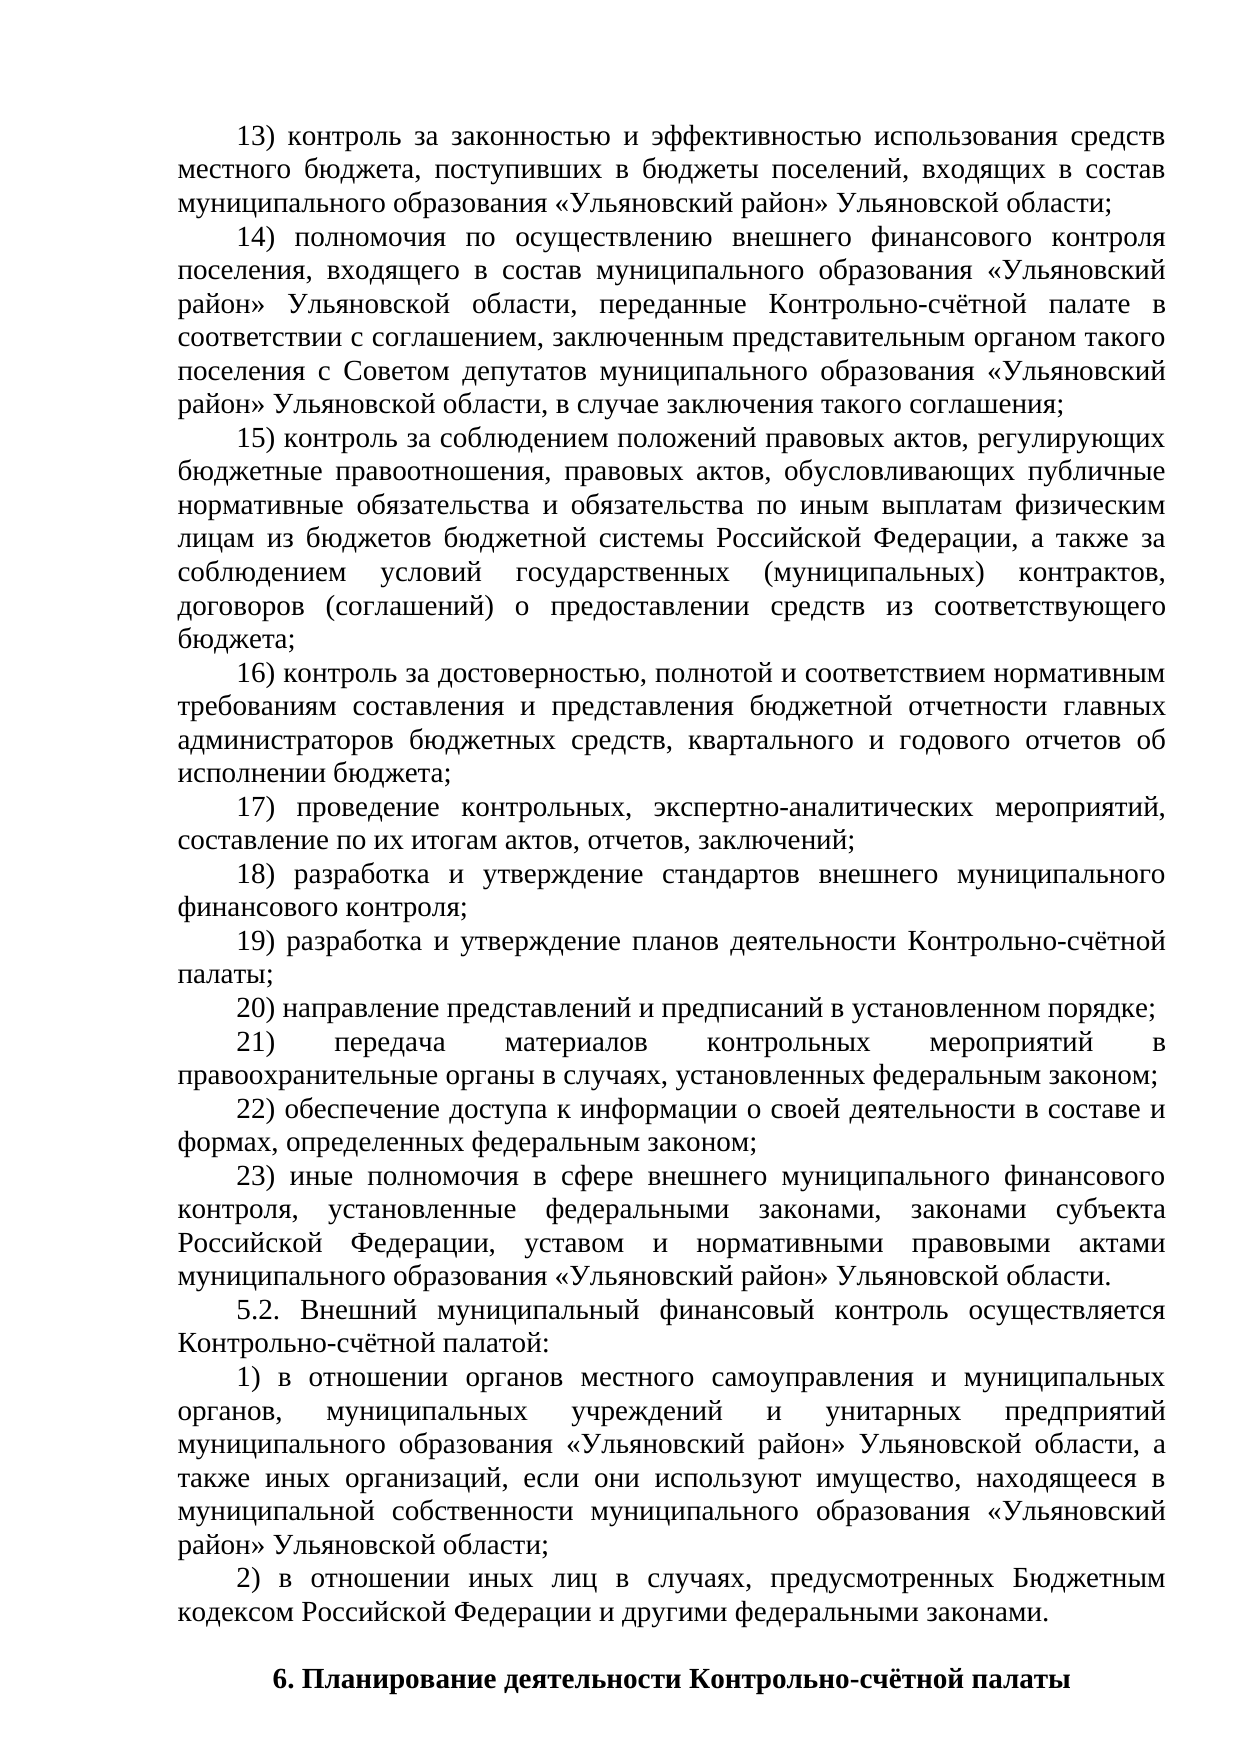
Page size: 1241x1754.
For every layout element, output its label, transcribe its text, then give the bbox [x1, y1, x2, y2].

text 13) контроль за законностью и эффективностью использования средств местного бюджета, поступивших в бюджеты поселений, входящих в состав муниципального образования «Ульяновский район» Ульяновской области; [177, 118, 1167, 219]
text 5.2. Внешний муниципальный финансовый контроль осуществляется Контрольно-счётной палатой: [177, 1292, 1167, 1359]
text 18) разработка и утверждение стандартов внешнего муниципального финансового контроля; [177, 856, 1167, 923]
text 2) в отношении иных лиц в случаях, предусмотренных Бюджетным кодексом Российской Федерации и другими федеральными законами. [177, 1560, 1167, 1627]
text 6. Планирование деятельности Контрольно-счётной палаты [177, 1661, 1167, 1694]
text 23) иные полномочия в сфере внешнего муниципального финансового контроля, установленные федеральными законами, законами субъекта Российской Федерации, уставом и нормативными правовыми актами муниципального образования «Ульяновский район» Ульяновской области. [177, 1158, 1167, 1292]
text 16) контроль за достоверностью, полнотой и соответствием нормативным требованиям составления и представления бюджетной отчетности главных администраторов бюджетных средств, квартального и годового отчетов об исполнении бюджета; [177, 655, 1167, 789]
text 15) контроль за соблюдением положений правовых актов, регулирующих бюджетные правоотношения, правовых актов, обусловливающих публичные нормативные обязательства и обязательства по иным выплатам физическим лицам из бюджетов бюджетной системы Российской Федерации, а также за соблюдением условий государственных (муниципальных) контрактов, договоров (соглашений) о предоставлении средств из соответствующего бюджета; [177, 420, 1167, 655]
text 19) разработка и утверждение планов деятельности Контрольно-счётной палаты; [177, 923, 1167, 990]
text 20) направление представлений и предписаний в установленном порядке; [177, 990, 1167, 1024]
text 1) в отношении органов местного самоуправления и муниципальных органов, муниципальных учреждений и унитарных предприятий муниципального образования «Ульяновский район» Ульяновской области, а также иных организаций, если они используют имущество, находящееся в муниципальной собственности муниципального образования «Ульяновский район» Ульяновской области; [177, 1359, 1167, 1560]
text 14) полномочия по осуществлению внешнего финансового контроля поселения, входящего в состав муниципального образования «Ульяновский район» Ульяновской области, переданные Контрольно-счётной палате в соответствии с соглашением, заключенным представительным органом такого поселения с Советом депутатов муниципального образования «Ульяновский район» Ульяновской области, в случае заключения такого соглашения; [177, 219, 1167, 420]
text 17) проведение контрольных, экспертно-аналитических мероприятий, составление по их итогам актов, отчетов, заключений; [177, 789, 1167, 856]
text 21) передача материалов контрольных мероприятий в правоохранительные органы в случаях, установленных федеральным законом; [177, 1024, 1167, 1091]
text 22) обеспечение доступа к информации о своей деятельности в составе и формах, определенных федеральным законом; [177, 1091, 1167, 1158]
